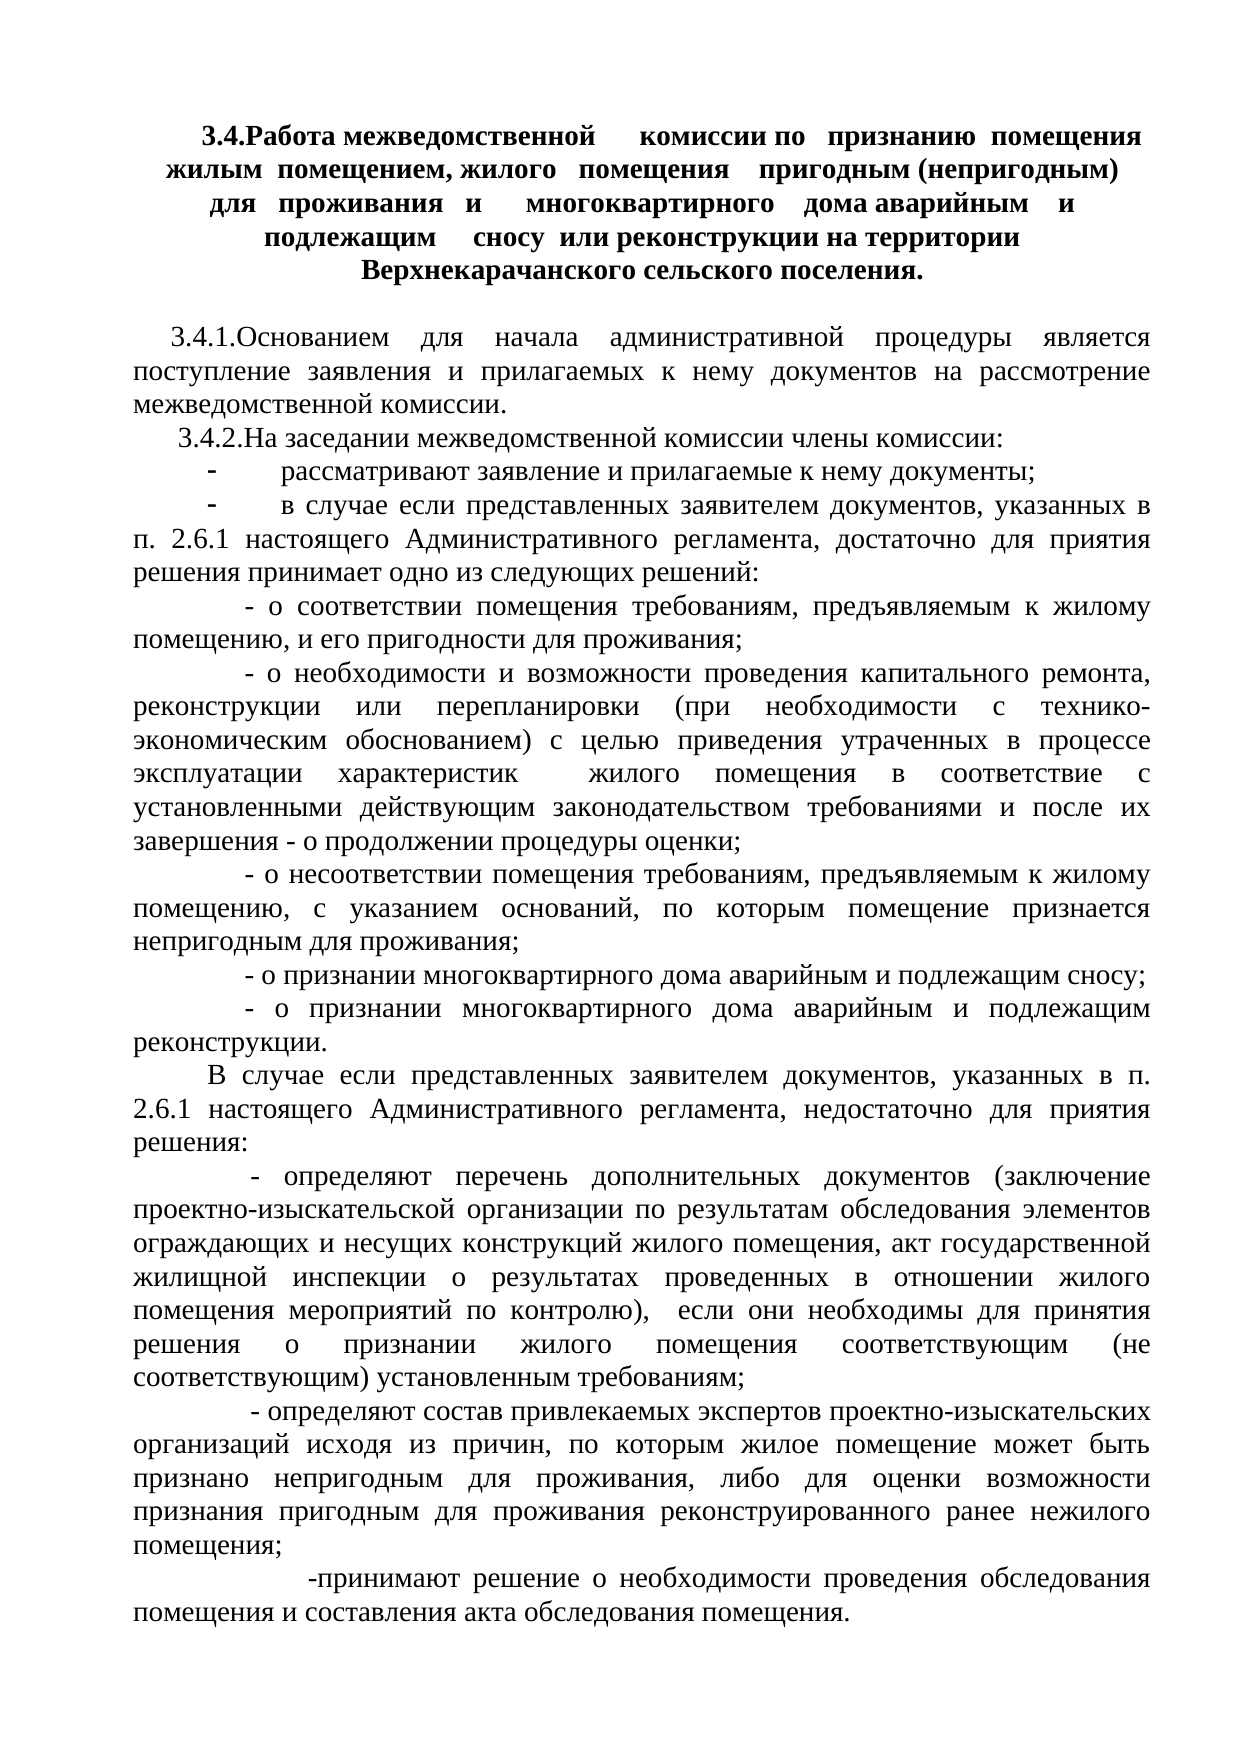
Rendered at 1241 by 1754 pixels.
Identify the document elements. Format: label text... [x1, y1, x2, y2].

text 3.4.2.На заседании межведомственной комиссии члены комиссии: [170, 420, 1152, 453]
text для проживания и многоквартирного дома аварийным и подлежащим сносу или реконструкции на территории Верхнекарачанского сельского поселения. [133, 185, 1152, 286]
text - о соответствии помещения требованиям, предъявляемым к жилому помещению, и его пригодности для проживания; [133, 588, 1152, 655]
text - о необходимости и возможности проведения капитального ремонта, реконструкции или перепланировки (при необходимости с технико-экономическим обоснованием) с целью приведения утраченных в процессе эксплуатации характеристик жилого помещения в соответствие с установленными действующим законодательством требованиями и после их завершения - о продолжении процедуры оценки; [133, 655, 1152, 856]
text - определяют перечень дополнительных документов (заключение проектно-изыскательской организации по результатам обследования элементов ограждающих и несущих конструкций жилого помещения, акт государственной жилищной инспекции о результатах проведенных в отношении жилого помещения мероприятий по контролю), если они необходимы для принятия решения о признании жилого помещения соответствующим (не соответствующим) установленным требованиям; [133, 1158, 1152, 1393]
text - о признании многоквартирного дома аварийным и подлежащим сносу; [133, 957, 1152, 990]
text - определяют состав привлекаемых экспертов проектно-изыскательских организаций исходя из причин, по которым жилое помещение может быть признано непригодным для проживания, либо для оценки возможности признания пригодным для проживания реконструированного ранее нежилого помещения; [133, 1393, 1152, 1561]
text 3.4.1.Основанием для начала административной процедуры является поступление заявления и прилагаемых к нему документов на рассмотрение межведомственной комиссии. [133, 319, 1152, 420]
text 3.4.Работа межведомственной комиссии по признанию помещения жилым помещением, жилого помещения пригодным (непригодным) [133, 118, 1152, 185]
text В случае если представленных заявителем документов, указанных в п. 2.6.1 настоящего Административного регламента, недостаточно для приятия решения: [133, 1057, 1152, 1158]
text - о признании многоквартирного дома аварийным и подлежащим реконструкции. [133, 990, 1152, 1057]
text -принимают решение о необходимости проведения обследования помещения и составления акта обследования помещения. [133, 1561, 1152, 1628]
text - о несоответствии помещения требованиям, предъявляемым к жилому помещению, с указанием оснований, по которым помещение признается непригодным для проживания; [133, 856, 1152, 957]
list рассматривают заявление и прилагаемые к нему документы; [133, 453, 1152, 487]
list в случае если представленных заявителем документов, указанных в п. 2.6.1 настоящего Административного регламента, достаточно для приятия решения принимает одно из следующих решений: [133, 487, 1152, 588]
